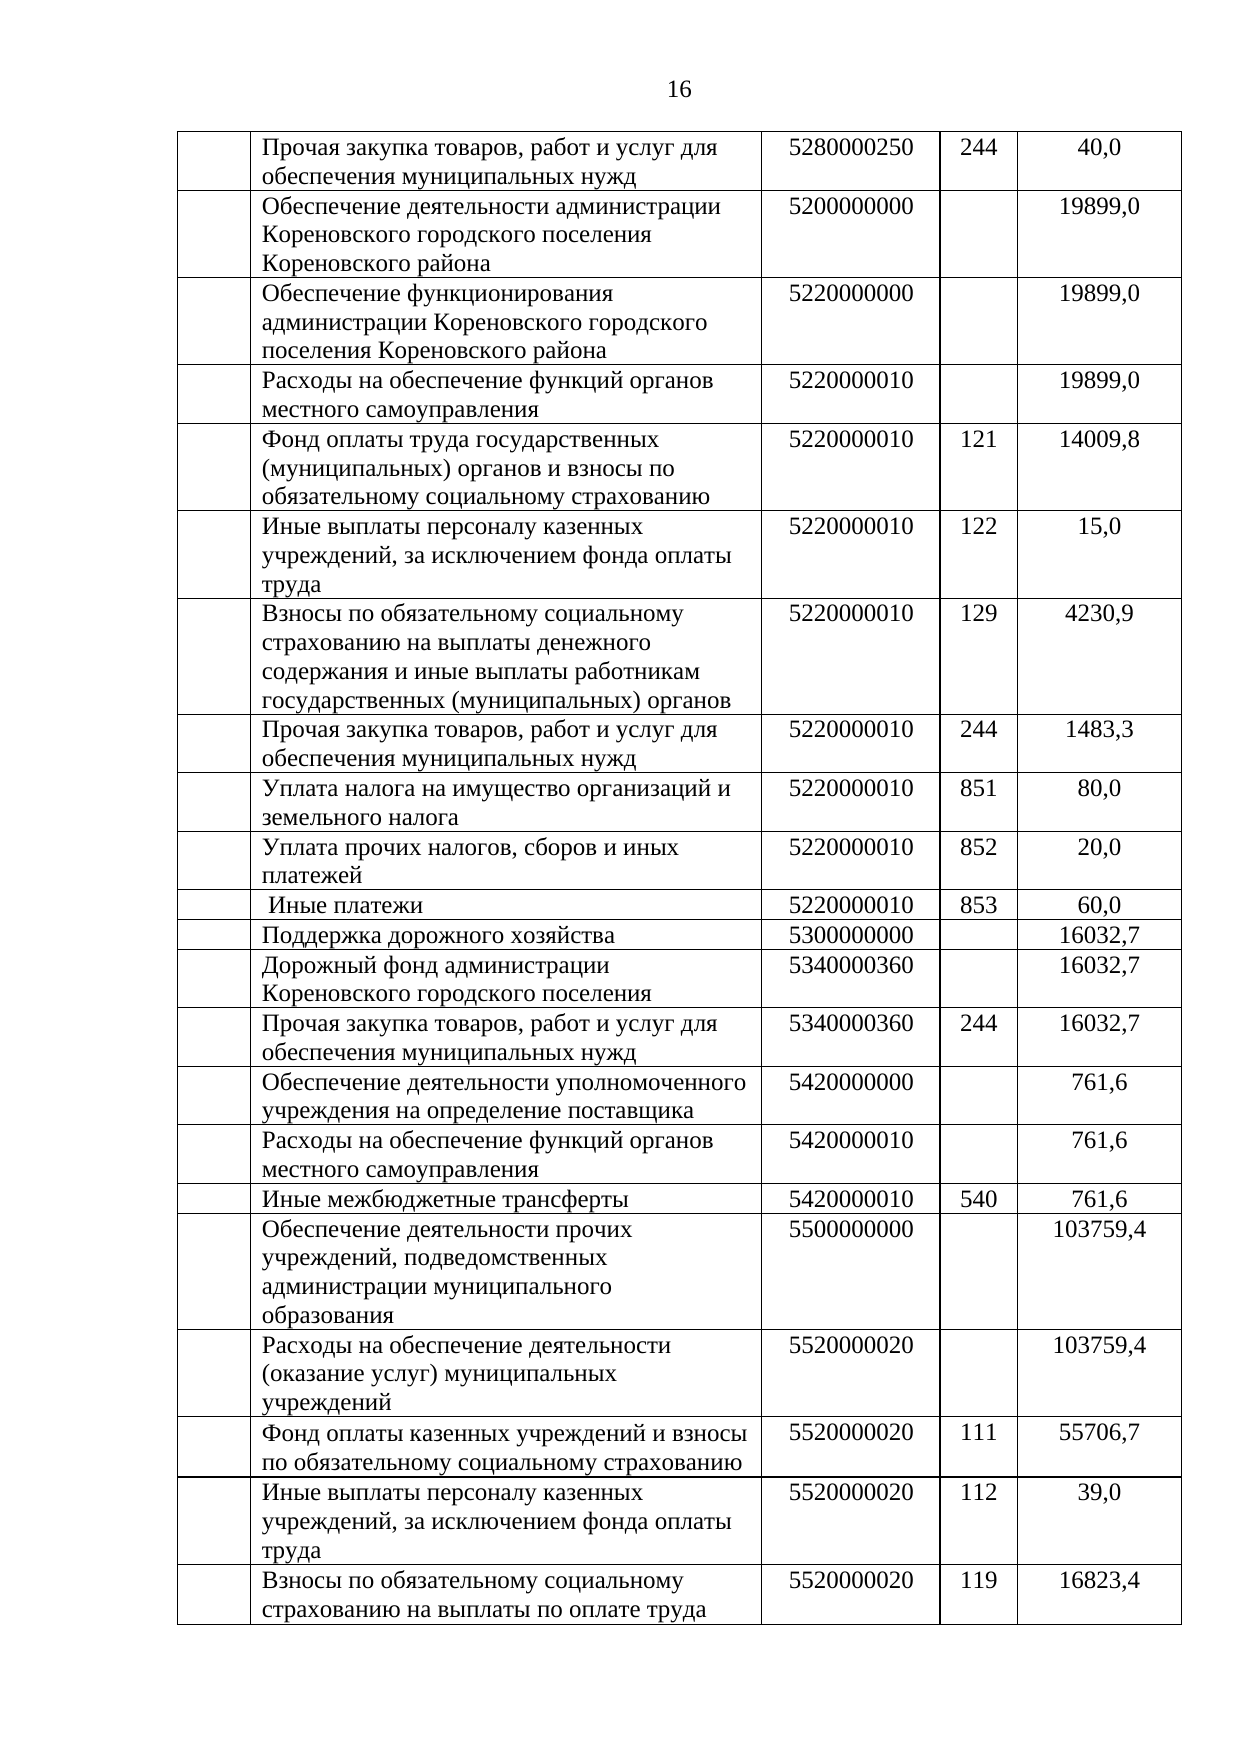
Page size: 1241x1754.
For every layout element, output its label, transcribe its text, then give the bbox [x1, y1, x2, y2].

table_cell [178, 132, 250, 190]
table_cell 5220000010 [762, 599, 939, 713]
table_cell Иные платежи [251, 890, 761, 919]
table_cell 103759,4 [1018, 1330, 1181, 1416]
table_cell Расходы на обеспечение функций органов местного самоуправления [251, 1125, 761, 1183]
table_cell 5340000360 [762, 1008, 939, 1066]
table_cell 5420000010 [762, 1184, 939, 1213]
table_cell 19899,0 [1018, 365, 1181, 423]
table_cell [178, 278, 250, 364]
table_cell 853 [941, 890, 1017, 919]
table_cell 19899,0 [1018, 278, 1181, 364]
table_cell [178, 1417, 250, 1476]
table_cell [178, 424, 250, 510]
table_cell 19899,0 [1018, 191, 1181, 277]
table_cell Иные выплаты персоналу казенных учреждений, за исключением фонда оплаты труда [251, 511, 761, 597]
table_cell 244 [941, 132, 1017, 190]
table_cell 761,6 [1018, 1125, 1181, 1183]
table_cell 5520000020 [762, 1330, 939, 1416]
table_cell [178, 1330, 250, 1416]
table_cell [178, 832, 250, 889]
table_cell 5520000020 [762, 1565, 939, 1624]
table_cell [941, 278, 1017, 364]
table_cell 20,0 [1018, 832, 1181, 889]
table_cell 112 [941, 1478, 1017, 1564]
table_cell 55706,7 [1018, 1417, 1181, 1476]
table_cell [941, 1125, 1017, 1183]
table_cell 5220000000 [762, 278, 939, 364]
table_cell Взносы по обязательному социальному страхованию на выплаты денежного содержания и иные выплаты работникам государственных (муниципальных) органов [251, 599, 761, 713]
table_cell 5220000010 [762, 511, 939, 597]
table_cell 60,0 [1018, 890, 1181, 919]
table_cell 5220000010 [762, 715, 939, 772]
table_cell 40,0 [1018, 132, 1181, 190]
table_cell 5220000010 [762, 832, 939, 889]
table_cell Расходы на обеспечение деятельности (оказание услуг) муниципальных учреждений [251, 1330, 761, 1416]
table_cell [178, 890, 250, 919]
table_cell Уплата прочих налогов, сборов и иных платежей [251, 832, 761, 889]
table_cell 5220000010 [762, 424, 939, 510]
table_cell 761,6 [1018, 1067, 1181, 1124]
table_cell 852 [941, 832, 1017, 889]
table_cell Прочая закупка товаров, работ и услуг для обеспечения муниципальных нужд [251, 1008, 761, 1066]
table_cell 16032,7 [1018, 920, 1181, 949]
table_cell 121 [941, 424, 1017, 510]
table_cell 103759,4 [1018, 1214, 1181, 1329]
table_cell 122 [941, 511, 1017, 597]
table_cell [178, 1478, 250, 1564]
table_cell Поддержка дорожного хозяйства [251, 920, 761, 949]
table_cell 5340000360 [762, 950, 939, 1007]
table_cell Уплата налога на имущество организаций и земельного налога [251, 773, 761, 831]
table_cell Прочая закупка товаров, работ и услуг для обеспечения муниципальных нужд [251, 132, 761, 190]
table_cell Дорожный фонд администрации Кореновского городского поселения [251, 950, 761, 1007]
table_cell 15,0 [1018, 511, 1181, 597]
table_cell 5280000250 [762, 132, 939, 190]
table_cell 14009,8 [1018, 424, 1181, 510]
table_cell 5300000000 [762, 920, 939, 949]
table_cell 5520000020 [762, 1478, 939, 1564]
table_cell [941, 1067, 1017, 1124]
table_cell 761,6 [1018, 1184, 1181, 1213]
table_cell [941, 365, 1017, 423]
table_cell 5500000000 [762, 1214, 939, 1329]
table_cell 16823,4 [1018, 1565, 1181, 1624]
table_cell 5520000020 [762, 1417, 939, 1476]
table_cell [178, 365, 250, 423]
table_cell [941, 920, 1017, 949]
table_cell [251, 1565, 761, 1624]
table_cell [178, 715, 250, 772]
table_cell 16032,7 [1018, 1008, 1181, 1066]
table_cell Обеспечение функционирования администрации Кореновского городского поселения Кореновского района [251, 278, 761, 364]
table_cell [178, 1067, 250, 1124]
table_cell 5220000010 [762, 773, 939, 831]
table_cell [941, 1214, 1017, 1329]
table_cell [178, 1008, 250, 1066]
table_cell 4230,9 [1018, 599, 1181, 713]
table_cell [178, 191, 250, 277]
table_cell [178, 773, 250, 831]
table_cell 16032,7 [1018, 950, 1181, 1007]
table_cell 244 [941, 1008, 1017, 1066]
table_cell [941, 950, 1017, 1007]
table_cell 244 [941, 715, 1017, 772]
table_cell [178, 920, 250, 949]
table_cell Фонд оплаты труда государственных (муниципальных) органов и взносы по обязательному социальному страхованию [251, 424, 761, 510]
table_cell Обеспечение деятельности прочих учреждений, подведомственных администрации муниципального образования [251, 1214, 761, 1329]
table_cell 851 [941, 773, 1017, 831]
table_cell 111 [941, 1417, 1017, 1476]
table_cell Иные межбюджетные трансферты [251, 1184, 761, 1213]
table_cell Иные выплаты персоналу казенных учреждений, за исключением фонда оплаты труда [251, 1478, 761, 1564]
table_cell [178, 1565, 250, 1624]
table_cell 39,0 [1018, 1478, 1181, 1564]
table_cell 5420000000 [762, 1067, 939, 1124]
table_cell [178, 950, 250, 1007]
table_cell Расходы на обеспечение функций органов местного самоуправления [251, 365, 761, 423]
table_cell Обеспечение деятельности администрации Кореновского городского поселения Кореновского района [251, 191, 761, 277]
table_cell [178, 1125, 250, 1183]
table_cell Прочая закупка товаров, работ и услуг для обеспечения муниципальных нужд [251, 715, 761, 772]
table_cell Обеспечение деятельности уполномоченного учреждения на определение поставщика [251, 1067, 761, 1124]
table_cell 540 [941, 1184, 1017, 1213]
table_cell [178, 1214, 250, 1329]
table_cell [178, 599, 250, 713]
table_cell 5200000000 [762, 191, 939, 277]
table_cell Фонд оплаты казенных учреждений и взносы по обязательному социальному страхованию [251, 1417, 761, 1476]
table_cell 1483,3 [1018, 715, 1181, 772]
table_cell [178, 511, 250, 597]
table_cell [941, 191, 1017, 277]
table_cell 5220000010 [762, 365, 939, 423]
table_cell 5420000010 [762, 1125, 939, 1183]
table_cell 80,0 [1018, 773, 1181, 831]
table_cell 119 [941, 1565, 1017, 1624]
table_cell 5220000010 [762, 890, 939, 919]
table_cell 129 [941, 599, 1017, 713]
table_cell [941, 1330, 1017, 1416]
table_cell [178, 1184, 250, 1213]
